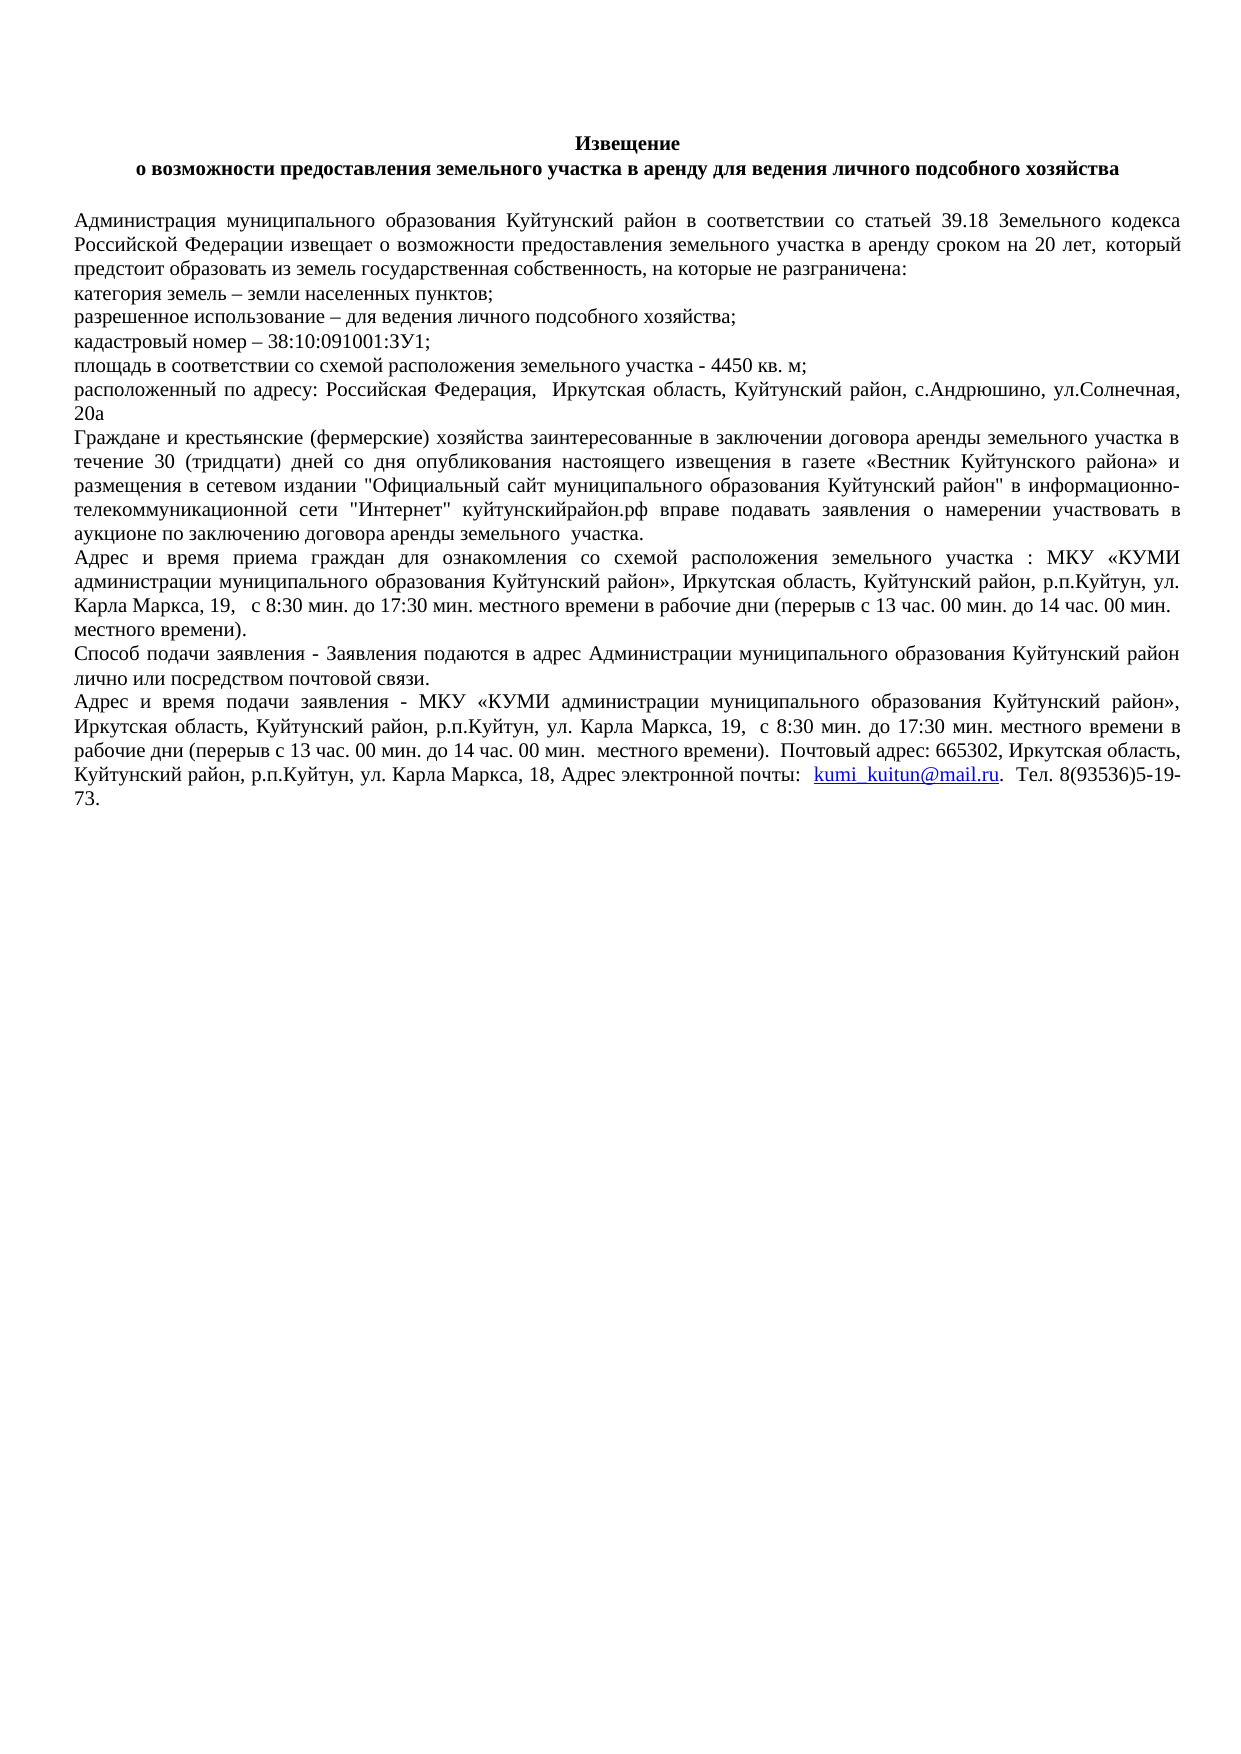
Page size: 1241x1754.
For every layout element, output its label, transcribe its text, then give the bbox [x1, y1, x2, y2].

text Извещение о возможности предоставления земельного участка в аренду для ведения личного подсобного хозяйства [74, 131, 1181, 179]
text Администрация муниципального образования Куйтунский район в соответствии со статьей 39.18 Земельного кодекса Российской Федерации извещает о возможности предоставления земельного участка в аренду сроком на 20 лет, который предстоит образовать из земель государственная собственность, на которые не разграничена: [74, 208, 1181, 280]
text расположенный по адресу: Российская Федерация, Иркутская область, Куйтунский район, с.Андрюшино, ул.Солнечная, 20а [74, 377, 1181, 425]
text Адрес и время подачи заявления - МКУ «КУМИ администрации муниципального образования Куйтунский район», Иркутская область, Куйтунский район, р.п.Куйтун, ул. Карла Маркса, 19, с 8:30 мин. до 17:30 мин. местного времени в рабочие дни (перерыв с 13 час. 00 мин. до 14 час. 00 мин. местного времени). Почтовый адрес: 665302, Иркутская область, Куйтунский район, р.п.Куйтун, ул. Карла Маркса, 18, Адрес электронной почты: kumi_kuitun@mail.ru. Тел. 8(93536)5-19-73. [74, 689, 1181, 810]
text Адрес и время приема граждан для ознакомления со схемой расположения земельного участка : МКУ «КУМИ администрации муниципального образования Куйтунский район», Иркутская область, Куйтунский район, р.п.Куйтун, ул. Карла Маркса, 19, с 8:30 мин. до 17:30 мин. местного времени в рабочие дни (перерыв с 13 час. 00 мин. до 14 час. 00 мин. местного времени). [74, 545, 1181, 641]
text площадь в соответствии со схемой расположения земельного участка - 4450 кв. м; [74, 353, 1181, 377]
text Граждане и крестьянские (фермерские) хозяйства заинтересованные в заключении договора аренды земельного участка в течение 30 (тридцати) дней со дня опубликования настоящего извещения в газете «Вестник Куйтунского района» и размещения в сетевом издании "Официальный сайт муниципального образования Куйтунский район" в информационно-телекоммуникационной сети "Интернет" куйтунскийрайон.рф вправе подавать заявления о намерении участвовать в аукционе по заключению договора аренды земельного участка. [74, 425, 1181, 545]
text категория земель – земли населенных пунктов; [74, 280, 1181, 304]
text разрешенное использование – для ведения личного подсобного хозяйства; [74, 304, 1181, 328]
text Способ подачи заявления - Заявления подаются в адрес Администрации муниципального образования Куйтунский район лично или посредством почтовой связи. [74, 641, 1181, 689]
text кадастровый номер – 38:10:091001:ЗУ1; [74, 328, 1181, 353]
